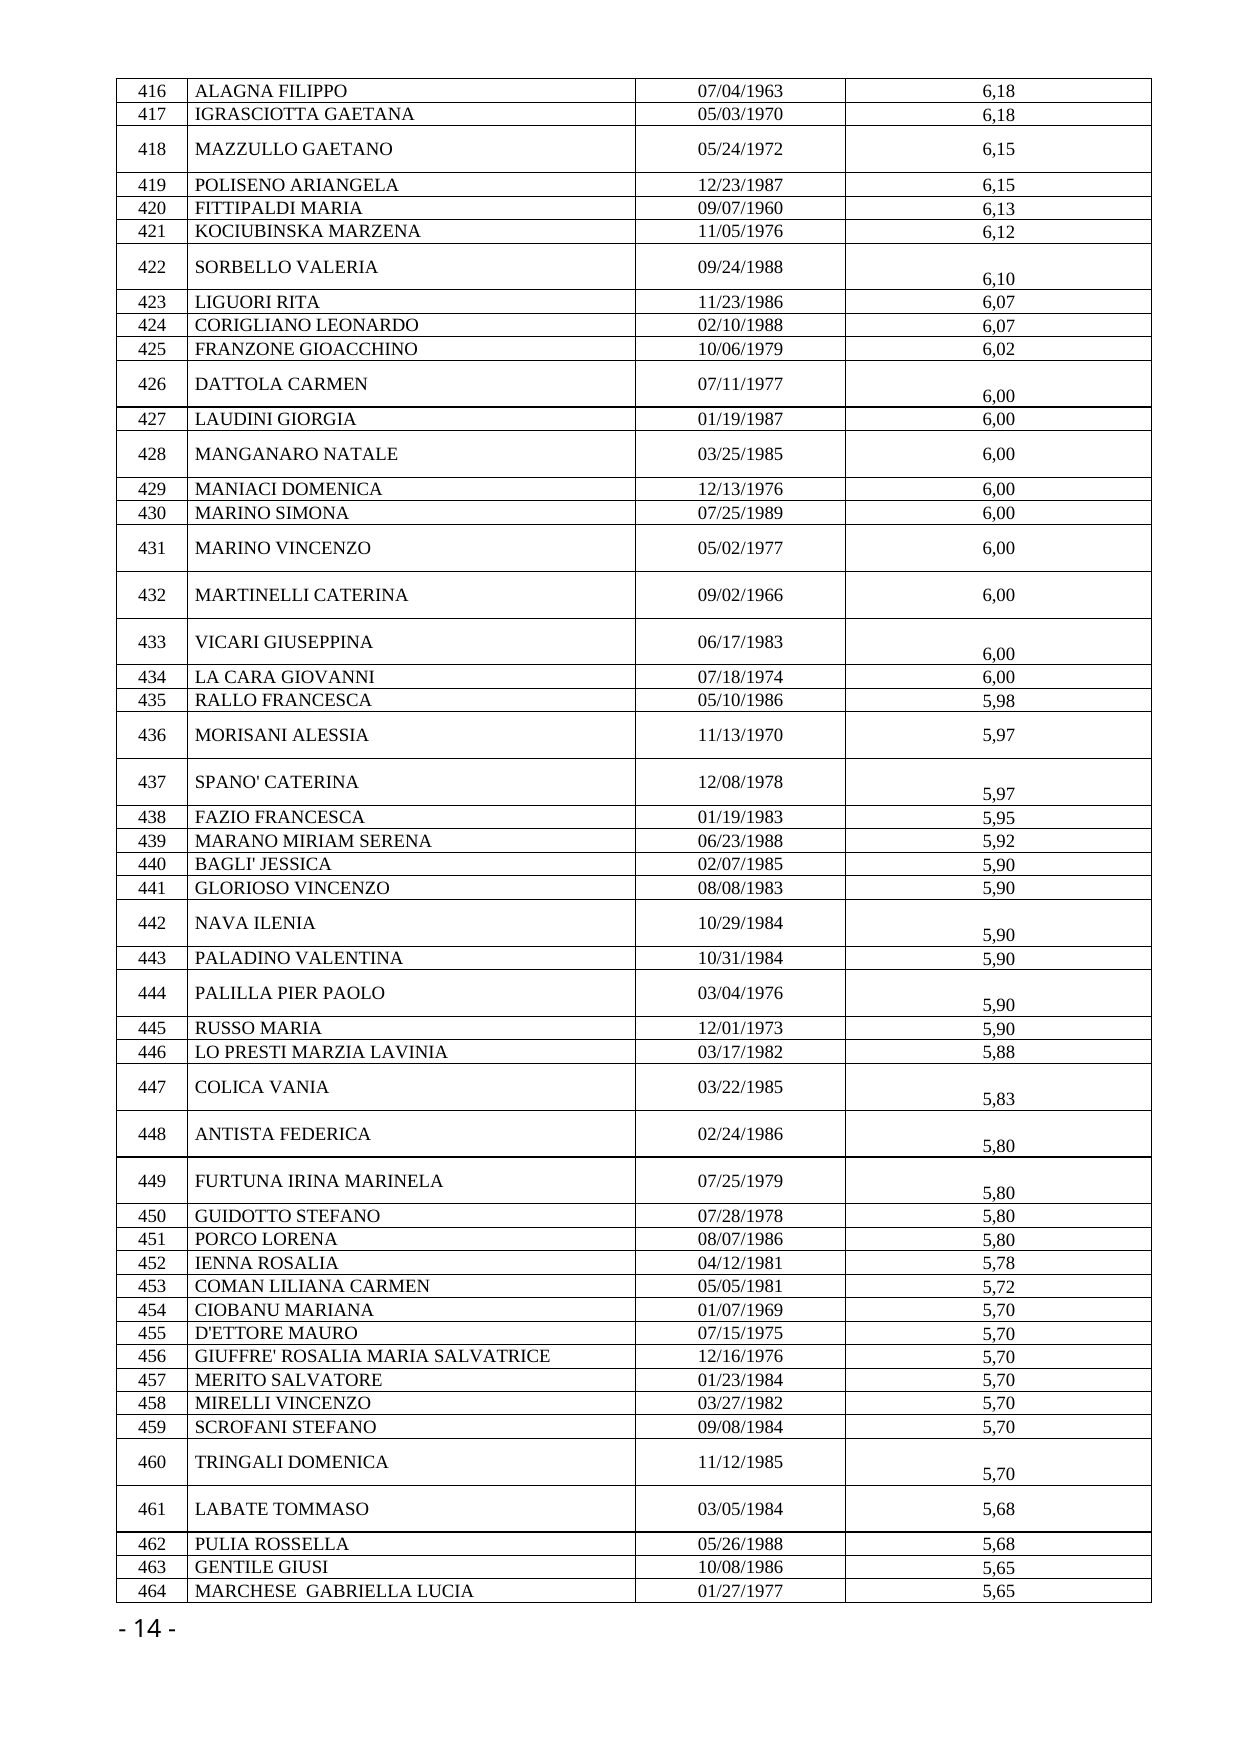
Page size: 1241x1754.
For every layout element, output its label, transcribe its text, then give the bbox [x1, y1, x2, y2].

table_cell LO PRESTI MARZIA LAVINIA [188, 1040, 635, 1063]
table_cell 01/27/1977 [636, 1579, 845, 1602]
table_cell SORBELLO VALERIA [188, 244, 635, 289]
table_cell 02/10/1988 [636, 314, 845, 336]
table_cell 04/12/1981 [636, 1251, 845, 1274]
table_cell PALILLA PIER PAOLO [188, 970, 635, 1016]
table_cell 451 [117, 1228, 187, 1250]
table_cell 426 [117, 361, 187, 406]
table_cell 03/17/1982 [636, 1040, 845, 1063]
table_cell 425 [117, 337, 187, 359]
table_cell 07/28/1978 [636, 1204, 845, 1227]
table_cell MANIACI DOMENICA [188, 478, 635, 500]
table_cell 6,00 [846, 478, 1151, 500]
table_cell 5,83 [846, 1064, 1151, 1109]
table_cell 03/25/1985 [636, 431, 845, 477]
table_cell 12/13/1976 [636, 478, 845, 500]
table_cell 5,68 [846, 1533, 1151, 1555]
table_cell 02/24/1986 [636, 1111, 845, 1156]
table_cell 442 [117, 900, 187, 946]
table_cell 10/06/1979 [636, 337, 845, 359]
table_cell 5,78 [846, 1251, 1151, 1274]
table_cell 6,13 [846, 197, 1151, 219]
table_cell IENNA ROSALIA [188, 1251, 635, 1274]
table_cell 6,15 [846, 173, 1151, 196]
table_cell MORISANI ALESSIA [188, 712, 635, 758]
table_cell CIOBANU MARIANA [188, 1298, 635, 1321]
table_cell 09/08/1984 [636, 1415, 845, 1438]
table_cell 6,12 [846, 220, 1151, 242]
table_cell POLISENO ARIANGELA [188, 173, 635, 196]
table_cell 440 [117, 853, 187, 875]
table_cell 09/07/1960 [636, 197, 845, 219]
table_cell MARTINELLI CATERINA [188, 572, 635, 617]
table_cell 420 [117, 197, 187, 219]
table_cell 6,07 [846, 290, 1151, 313]
table_cell 11/23/1986 [636, 290, 845, 313]
table_cell 6,00 [846, 431, 1151, 477]
table_cell 450 [117, 1204, 187, 1227]
table_cell 5,97 [846, 712, 1151, 758]
table_cell 6,15 [846, 126, 1151, 172]
table_cell 443 [117, 947, 187, 969]
table_cell 439 [117, 829, 187, 852]
table_cell 5,80 [846, 1204, 1151, 1227]
table_cell 01/23/1984 [636, 1369, 845, 1391]
table_cell FRANZONE GIOACCHINO [188, 337, 635, 359]
table_cell 432 [117, 572, 187, 617]
table_cell LIGUORI RITA [188, 290, 635, 313]
table_cell TRINGALI DOMENICA [188, 1439, 635, 1484]
table_cell GLORIOSO VINCENZO [188, 876, 635, 899]
table_cell RUSSO MARIA [188, 1017, 635, 1039]
table_cell SCROFANI STEFANO [188, 1415, 635, 1438]
table_cell 429 [117, 478, 187, 500]
table_cell 10/31/1984 [636, 947, 845, 969]
table_cell MARINO VINCENZO [188, 525, 635, 571]
table_cell DATTOLA CARMEN [188, 361, 635, 406]
table_cell MARINO SIMONA [188, 501, 635, 524]
table_cell 460 [117, 1439, 187, 1484]
table_cell GUIDOTTO STEFANO [188, 1204, 635, 1227]
table_cell 6,18 [846, 79, 1151, 102]
table_cell LABATE TOMMASO [188, 1486, 635, 1531]
table_cell 5,70 [846, 1415, 1151, 1438]
table_cell 5,68 [846, 1486, 1151, 1531]
table_cell D'ETTORE MAURO [188, 1322, 635, 1344]
table_cell MARANO MIRIAM SERENA [188, 829, 635, 852]
table_cell 454 [117, 1298, 187, 1321]
table_cell 08/07/1986 [636, 1228, 845, 1250]
table_cell ALAGNA FILIPPO [188, 79, 635, 102]
table_cell FITTIPALDI MARIA [188, 197, 635, 219]
table_cell NAVA ILENIA [188, 900, 635, 946]
table_cell LAUDINI GIORGIA [188, 408, 635, 430]
table_cell 423 [117, 290, 187, 313]
table_cell 01/19/1987 [636, 408, 845, 430]
table_cell RALLO FRANCESCA [188, 689, 635, 711]
table_cell 10/29/1984 [636, 900, 845, 946]
table_cell SPANO' CATERINA [188, 759, 635, 805]
table_cell 5,98 [846, 689, 1151, 711]
table_cell 09/24/1988 [636, 244, 845, 289]
table_cell 05/05/1981 [636, 1275, 845, 1297]
table_cell 11/12/1985 [636, 1439, 845, 1484]
table_cell 09/02/1966 [636, 572, 845, 617]
table_cell 462 [117, 1533, 187, 1555]
table_cell 458 [117, 1392, 187, 1414]
table_cell 01/19/1983 [636, 806, 845, 828]
table_cell 06/23/1988 [636, 829, 845, 852]
table_cell MANGANARO NATALE [188, 431, 635, 477]
table_cell 5,70 [846, 1369, 1151, 1391]
table_cell 5,80 [846, 1111, 1151, 1156]
table_cell 6,00 [846, 665, 1151, 688]
table_cell 6,00 [846, 408, 1151, 430]
table_cell KOCIUBINSKA MARZENA [188, 220, 635, 242]
table_cell 6,00 [846, 501, 1151, 524]
table_cell 07/25/1989 [636, 501, 845, 524]
table_cell GENTILE GIUSI [188, 1556, 635, 1578]
table_cell 419 [117, 173, 187, 196]
table_cell 438 [117, 806, 187, 828]
table_cell 459 [117, 1415, 187, 1438]
table_cell 11/05/1976 [636, 220, 845, 242]
table_cell 05/10/1986 [636, 689, 845, 711]
table_cell 5,88 [846, 1040, 1151, 1063]
table_cell 449 [117, 1158, 187, 1203]
table_cell 5,70 [846, 1298, 1151, 1321]
table_cell 424 [117, 314, 187, 336]
table_cell 441 [117, 876, 187, 899]
table_cell 12/08/1978 [636, 759, 845, 805]
table_cell 6,07 [846, 314, 1151, 336]
table_cell 5,90 [846, 947, 1151, 969]
table_cell 428 [117, 431, 187, 477]
table_cell 427 [117, 408, 187, 430]
table_cell 12/16/1976 [636, 1345, 845, 1367]
table_cell 03/27/1982 [636, 1392, 845, 1414]
table_cell 5,80 [846, 1158, 1151, 1203]
table_cell 05/03/1970 [636, 103, 845, 125]
table_cell CORIGLIANO LEONARDO [188, 314, 635, 336]
table_cell PORCO LORENA [188, 1228, 635, 1250]
table_cell 5,70 [846, 1392, 1151, 1414]
table_cell 03/04/1976 [636, 970, 845, 1016]
table_cell 05/02/1977 [636, 525, 845, 571]
table_cell PULIA ROSSELLA [188, 1533, 635, 1555]
table_cell 447 [117, 1064, 187, 1109]
table_cell 463 [117, 1556, 187, 1578]
table_cell 436 [117, 712, 187, 758]
table_cell 444 [117, 970, 187, 1016]
table_cell 446 [117, 1040, 187, 1063]
table_cell 5,95 [846, 806, 1151, 828]
table_cell 453 [117, 1275, 187, 1297]
table_cell VICARI GIUSEPPINA [188, 619, 635, 664]
table_cell 05/24/1972 [636, 126, 845, 172]
table_cell 448 [117, 1111, 187, 1156]
table_cell 08/08/1983 [636, 876, 845, 899]
table_cell FAZIO FRANCESCA [188, 806, 635, 828]
table_cell 07/18/1974 [636, 665, 845, 688]
table_cell MERITO SALVATORE [188, 1369, 635, 1391]
table_cell 06/17/1983 [636, 619, 845, 664]
table_cell 12/01/1973 [636, 1017, 845, 1039]
table_cell 01/07/1969 [636, 1298, 845, 1321]
table_cell COMAN LILIANA CARMEN [188, 1275, 635, 1297]
table_cell 05/26/1988 [636, 1533, 845, 1555]
table_cell 07/25/1979 [636, 1158, 845, 1203]
table_cell 417 [117, 103, 187, 125]
table_cell FURTUNA IRINA MARINELA [188, 1158, 635, 1203]
table_cell 5,97 [846, 759, 1151, 805]
table_cell 437 [117, 759, 187, 805]
table_cell 456 [117, 1345, 187, 1367]
table_cell 6,00 [846, 525, 1151, 571]
table_cell MARCHESE GABRIELLA LUCIA [188, 1579, 635, 1602]
table_cell 435 [117, 689, 187, 711]
table_cell 6,00 [846, 619, 1151, 664]
table_cell 445 [117, 1017, 187, 1039]
table_cell GIUFFRE' ROSALIA MARIA SALVATRICE [188, 1345, 635, 1367]
table_cell 03/05/1984 [636, 1486, 845, 1531]
table_cell COLICA VANIA [188, 1064, 635, 1109]
table_cell 5,70 [846, 1439, 1151, 1484]
table_cell IGRASCIOTTA GAETANA [188, 103, 635, 125]
table_cell 452 [117, 1251, 187, 1274]
table_cell 5,80 [846, 1228, 1151, 1250]
table_cell 07/04/1963 [636, 79, 845, 102]
table_cell 6,00 [846, 361, 1151, 406]
table_cell 461 [117, 1486, 187, 1531]
table_cell 11/13/1970 [636, 712, 845, 758]
table_cell ANTISTA FEDERICA [188, 1111, 635, 1156]
table_cell 6,10 [846, 244, 1151, 289]
table_cell 457 [117, 1369, 187, 1391]
table_cell MAZZULLO GAETANO [188, 126, 635, 172]
table_cell 431 [117, 525, 187, 571]
table_cell 422 [117, 244, 187, 289]
table_cell 6,02 [846, 337, 1151, 359]
table_cell 5,65 [846, 1579, 1151, 1602]
table_cell BAGLI' JESSICA [188, 853, 635, 875]
table_cell 02/07/1985 [636, 853, 845, 875]
table_cell 433 [117, 619, 187, 664]
table_cell 418 [117, 126, 187, 172]
table_cell 5,90 [846, 876, 1151, 899]
table_cell 07/11/1977 [636, 361, 845, 406]
table_cell 07/15/1975 [636, 1322, 845, 1344]
table_cell 5,72 [846, 1275, 1151, 1297]
table_cell 5,65 [846, 1556, 1151, 1578]
table_cell 434 [117, 665, 187, 688]
table_cell MIRELLI VINCENZO [188, 1392, 635, 1414]
table_cell 5,90 [846, 853, 1151, 875]
table_cell 6,18 [846, 103, 1151, 125]
table_cell 6,00 [846, 572, 1151, 617]
table_cell PALADINO VALENTINA [188, 947, 635, 969]
table_cell 455 [117, 1322, 187, 1344]
table_cell 5,90 [846, 900, 1151, 946]
table_cell 464 [117, 1579, 187, 1602]
table_cell 5,92 [846, 829, 1151, 852]
table_cell 12/23/1987 [636, 173, 845, 196]
table_cell 5,90 [846, 970, 1151, 1016]
table_cell 421 [117, 220, 187, 242]
table_cell 416 [117, 79, 187, 102]
table_cell 5,70 [846, 1345, 1151, 1367]
table_cell 10/08/1986 [636, 1556, 845, 1578]
table_cell 5,90 [846, 1017, 1151, 1039]
table_cell 5,70 [846, 1322, 1151, 1344]
table_cell 430 [117, 501, 187, 524]
table_cell LA CARA GIOVANNI [188, 665, 635, 688]
table_cell 03/22/1985 [636, 1064, 845, 1109]
